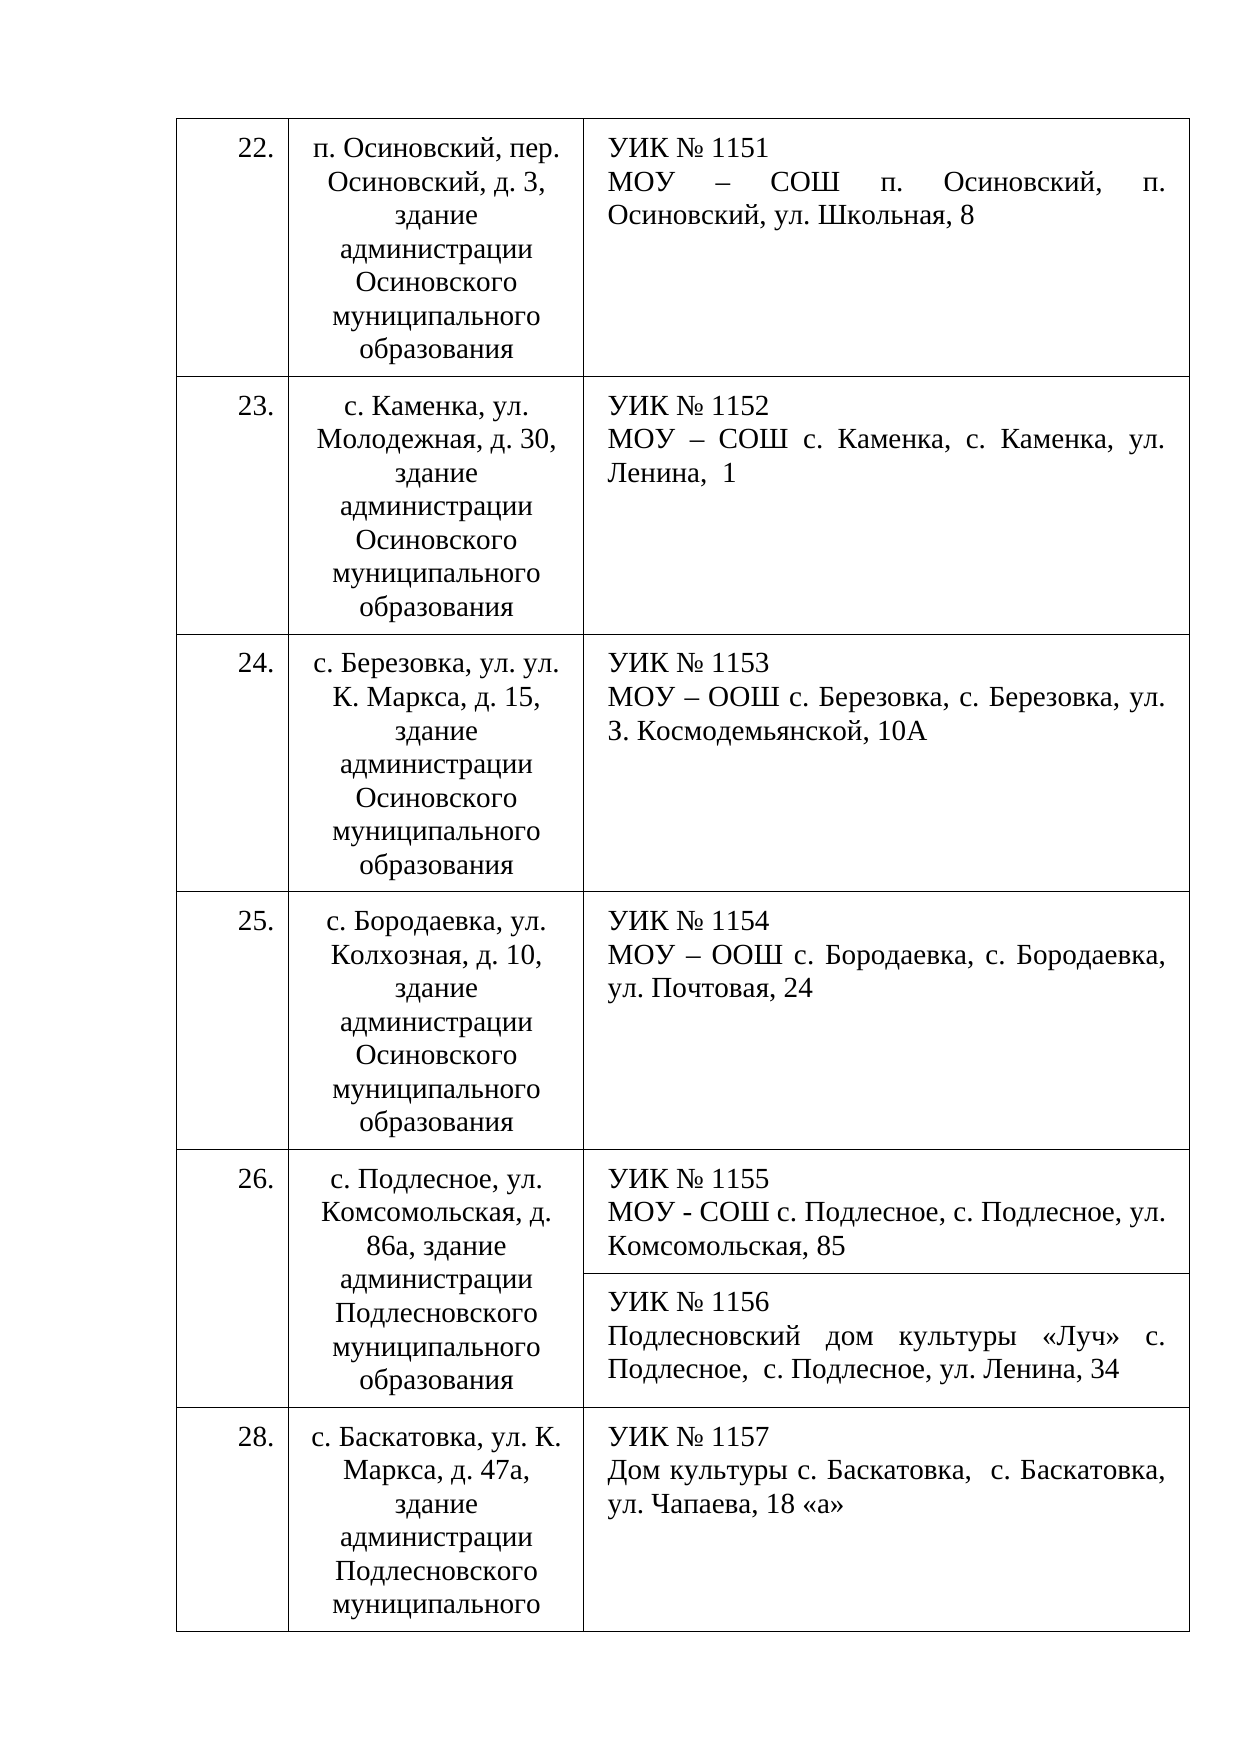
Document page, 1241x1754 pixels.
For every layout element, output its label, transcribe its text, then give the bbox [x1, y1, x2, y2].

table_cell УИК № 1154 МОУ – ООШ с. Бородаевка, с. Бородаевка, ул. Почтовая, 24 [584, 892, 1189, 1149]
table_cell с. Каменка, ул. Молодежная, д. 30, здание администрации Осиновского муниципального образования [289, 377, 583, 633]
table_cell [177, 635, 288, 891]
table_cell с. Бородаевка, ул. Колхозная, д. 10, здание администрации Осиновского муниципального образования [289, 892, 583, 1149]
table_cell с. Подлесное, ул. Комсомольская, д. 86а, здание администрации Подлесновского муниципального образования [289, 1150, 583, 1407]
table_cell п. Осиновский, пер. Осиновский, д. 3, здание администрации Осиновского муниципального образования [289, 119, 583, 376]
table_cell с. Березовка, ул. ул. К. Маркса, д. 15, здание администрации Осиновского муниципального образования [289, 635, 583, 891]
table_cell УИК № 1153 МОУ – ООШ с. Березовка, с. Березовка, ул. З. Космодемьянской, 10А [584, 635, 1189, 891]
table_cell [177, 119, 288, 376]
table_cell [177, 1408, 288, 1631]
table_cell УИК № 1152 МОУ – СОШ с. Каменка, с. Каменка, ул. Ленина, 1 [584, 377, 1189, 633]
table_cell УИК № 1155 МОУ - СОШ с. Подлесное, с. Подлесное, ул. Комсомольская, 85 [584, 1150, 1189, 1272]
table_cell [289, 1408, 583, 1631]
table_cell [584, 1408, 1189, 1631]
table_cell УИК № 1156 Подлесновский дом культуры «Луч» с. Подлесное, с. Подлесное, ул. Ленина, 34 [584, 1274, 1189, 1407]
table_cell [177, 1150, 288, 1407]
table_cell [177, 377, 288, 633]
table_cell [177, 892, 288, 1149]
table_cell УИК № 1151 МОУ – СОШ п. Осиновский, п. Осиновский, ул. Школьная, 8 [584, 119, 1189, 376]
